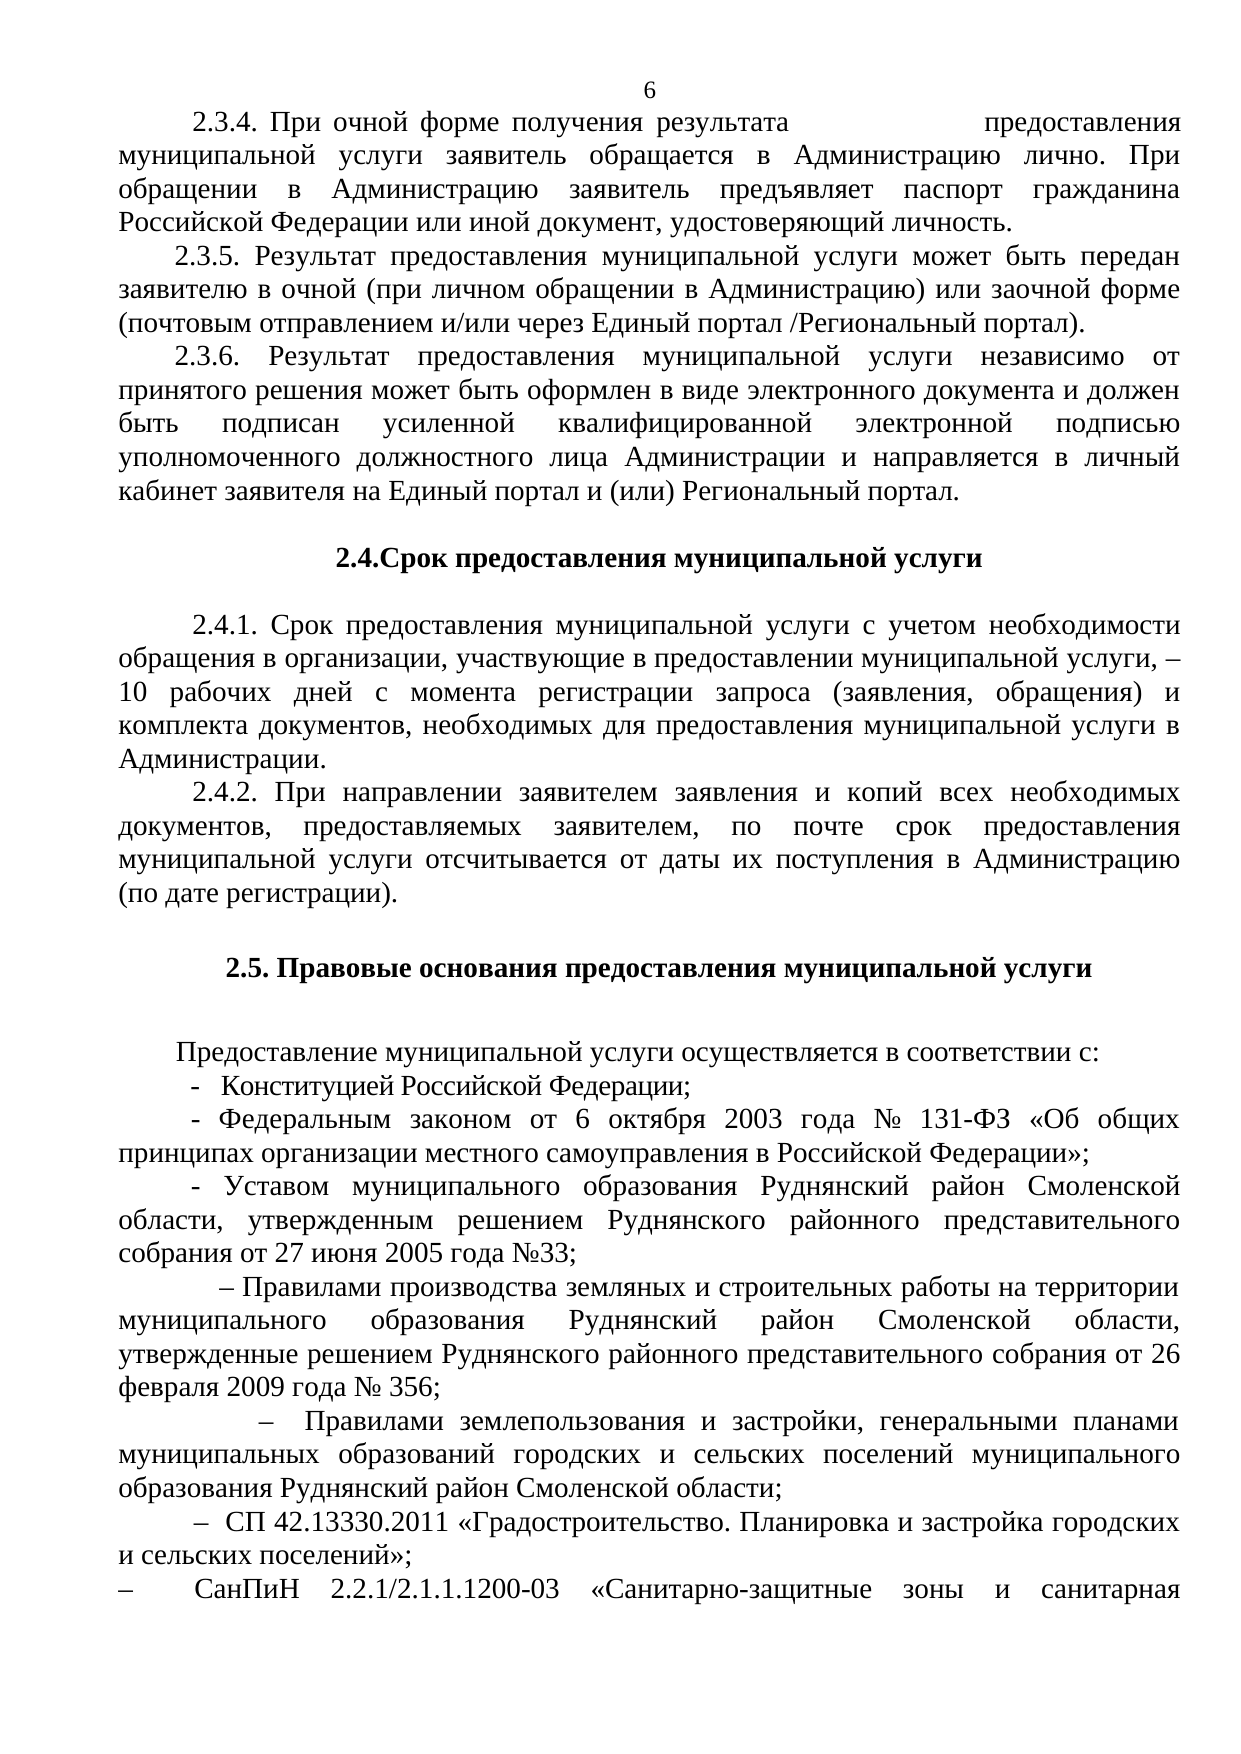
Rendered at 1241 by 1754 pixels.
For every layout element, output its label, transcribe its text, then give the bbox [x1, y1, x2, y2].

text 2.4.1. Срок предоставления муниципальной услуги с учетом необходимости обращения в организации, участвующие в предоставлении муниципальной услуги, –10 рабочих дней с момента регистрации запроса (заявления, обращения) и комплекта документов, необходимых для предоставления муниципальной услуги в Администрации. [118, 607, 1181, 774]
text 2.4.Срок предоставления муниципальной услуги [137, 540, 1181, 573]
text 2.3.6. Результат предоставления муниципальной услуги независимо от принятого решения может быть оформлен в виде электронного документа и должен быть подписан усиленной квалифицированной электронной подписью уполномоченного должностного лица Администрации и направляется в личный кабинет заявителя на Единый портал и (или) Региональный портал. [118, 338, 1181, 506]
text - Уставом муниципального образования Руднянский район Смоленской области, утвержденным решением Руднянского районного представительного собрания от 27 июня 2005 года №33; [118, 1168, 1181, 1269]
text – Правилами производства земляных и строительных работы на территории муниципального образования Руднянский район Смоленской области, утвержденные решением Руднянского районного представительного собрания от 26 февраля 2009 года № 356; [118, 1269, 1181, 1403]
text – СП 42.13330.2011 «Градостроительство. Планировка и застройка городских и сельских поселений»; [118, 1504, 1181, 1571]
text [118, 1571, 1181, 1604]
text 2.4.2. При направлении заявителем заявления и копий всех необходимых документов, предоставляемых заявителем, по почте срок предоставления муниципальной услуги отсчитывается от даты их поступления в Администрацию (по дате регистрации). [118, 774, 1181, 909]
text 2.3.4. При очной форме получения результата предоставления муниципальной услуги заявитель обращается в Администрацию лично. При обращении в Администрацию заявитель предъявляет паспорт гражданина Российской Федерации или иной документ, удостоверяющий личность. [118, 104, 1181, 238]
text – Правилами землепользования и застройки, генеральными планами муниципальных образований городских и сельских поселений муниципального образования Руднянский район Смоленской области; [118, 1403, 1181, 1504]
text - Федеральным законом от 6 октября 2003 года № 131-ФЗ «Об общих принципах организации местного самоуправления в Российской Федерации»; [118, 1101, 1181, 1168]
text - Конституцией Российской Федерации; [176, 1068, 1181, 1101]
text 2.3.5. Результат предоставления муниципальной услуги может быть передан заявителю в очной (при личном обращении в Администрацию) или заочной форме (почтовым отправлением и/или через Единый портал /Региональный портал). [118, 238, 1181, 338]
text 2.5. Правовые основания предоставления муниципальной услуги [137, 951, 1181, 984]
text Предоставление муниципальной услуги осуществляется в соответствии с: [176, 1034, 1181, 1068]
